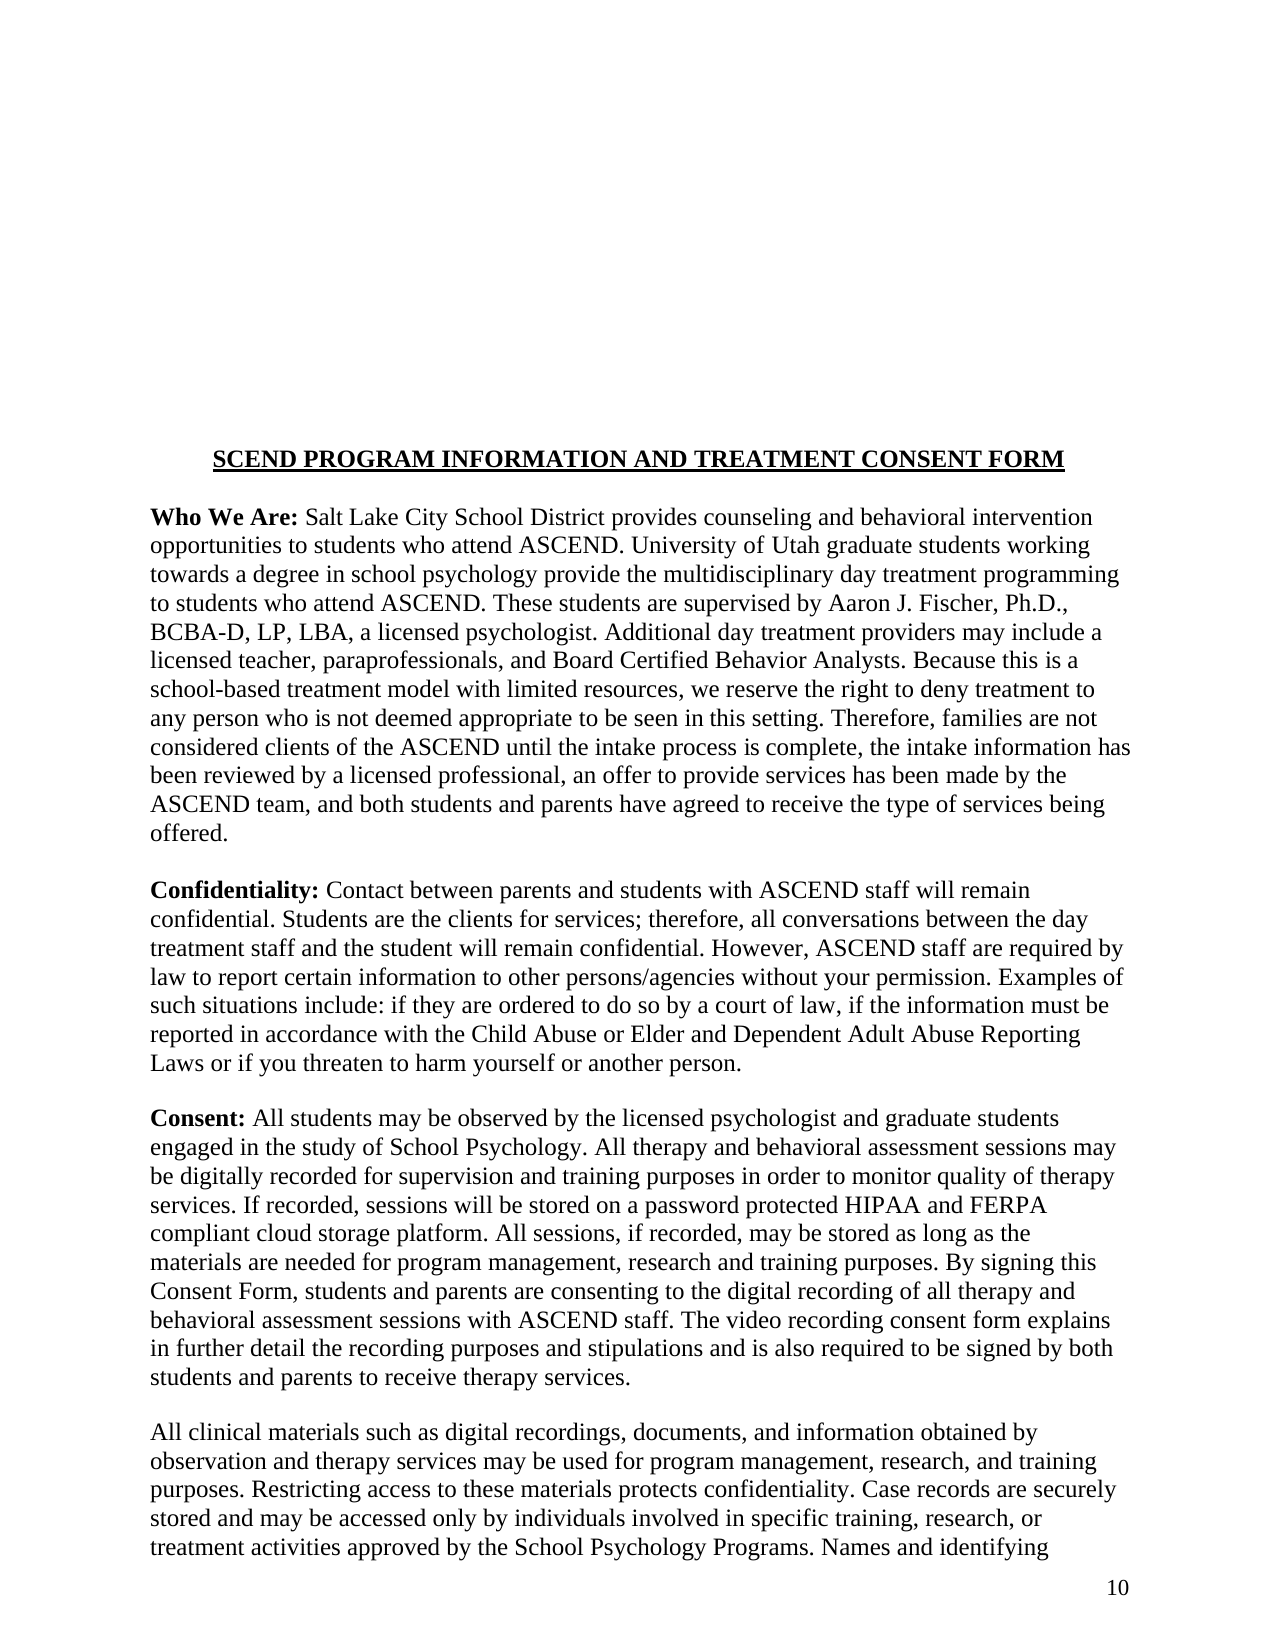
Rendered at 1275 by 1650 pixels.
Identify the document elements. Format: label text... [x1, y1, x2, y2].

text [150, 1417, 1119, 1561]
text SCEND PROGRAM INFORMATION AND TREATMENT CONSENT FORM [131, 444, 1146, 473]
text Confidentiality: Contact between parents and students with ASCEND staff will remain confidential. Students are the clients for services; therefore, all conversations between the day treatment staff and the student will remain confidential. However, ASCEND staff are required by law to report certain information to other persons/agencies without your permission. Examples of such situations include: if they are ordered to do so by a court of law, if the information must be reported in accordance with the Child Abuse or Elder and Dependent Adult Abuse Reporting Laws or if you threaten to harm yourself or another person. [150, 876, 1126, 1077]
text Consent: All students may be observed by the licensed psychologist and graduate students engaged in the study of School Psychology. All therapy and behavioral assessment sessions may be digitally recorded for supervision and training purposes in order to monitor quality of therapy services. If recorded, sessions will be stored on a password protected HIPAA and FERPA compliant cloud storage platform. All sessions, if recorded, may be stored as long as the materials are needed for program management, research and training purposes. By signing this Consent Form, students and parents are consenting to the digital recording of all therapy and behavioral assessment sessions with ASCEND staff. The video recording consent form explains in further detail the recording purposes and stipulations and is also required to be signed by both students and parents to receive therapy services. [150, 1103, 1119, 1391]
text Who We Are: Salt Lake City School District provides counseling and behavioral intervention opportunities to students who attend ASCEND. University of Utah graduate students working towards a degree in school psychology provide the multidisciplinary day treatment programming to students who attend ASCEND. These students are supervised by Aaron J. Fischer, Ph.D., BCBA-D, LP, LBA, a licensed psychologist. Additional day treatment providers may include a licensed teacher, paraprofessionals, and Board Certified Behavior Analysts. Because this is a school-based treatment model with limited resources, we reserve the right to deny treatment to any person who is not deemed appropriate to be seen in this setting. Therefore, families are not considered clients of the ASCEND until the intake process is complete, the intake information has been reviewed by a licensed professional, an offer to provide services has been made by the ASCEND team, and both students and parents have agreed to receive the type of services being offered. [150, 502, 1132, 847]
